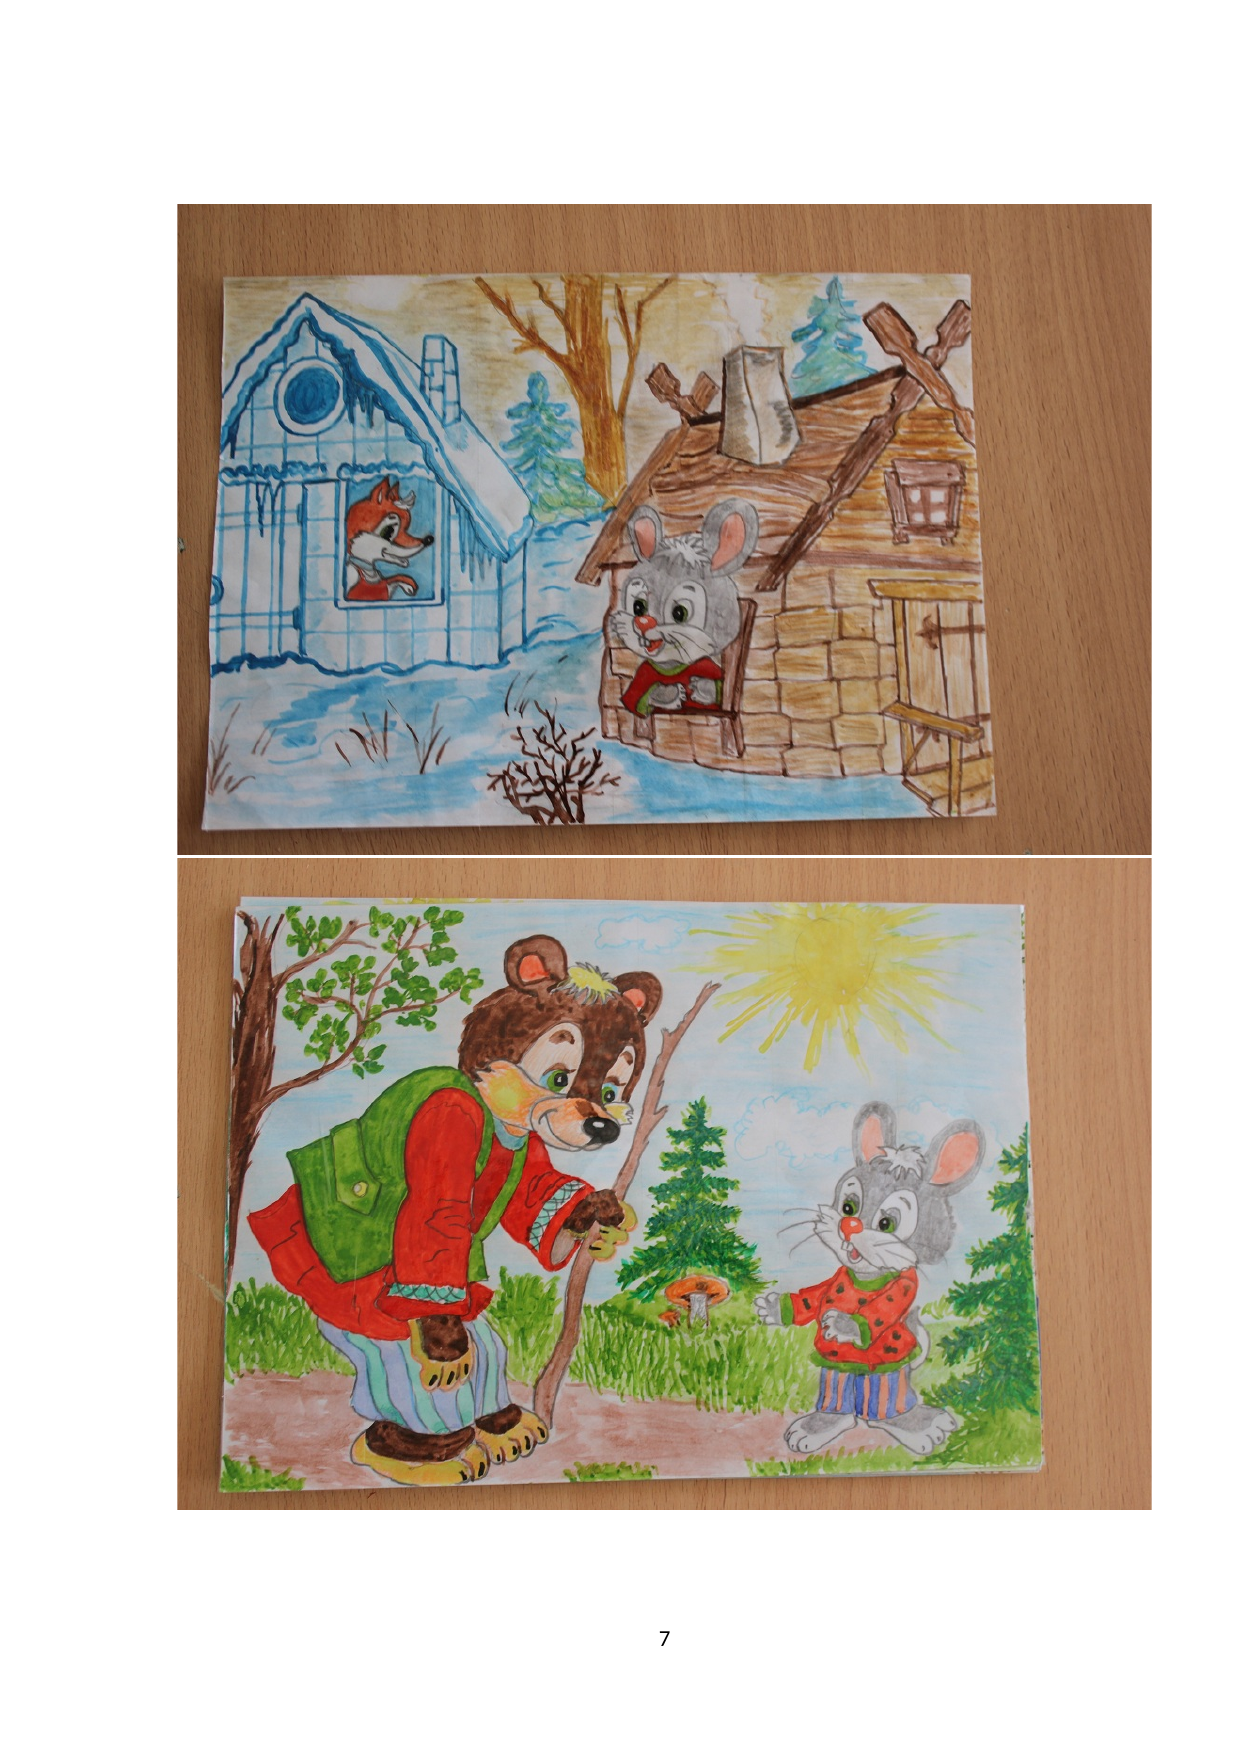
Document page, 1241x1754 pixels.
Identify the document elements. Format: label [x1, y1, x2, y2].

picture [177, 204, 1152, 855]
picture [177, 858, 1152, 1510]
